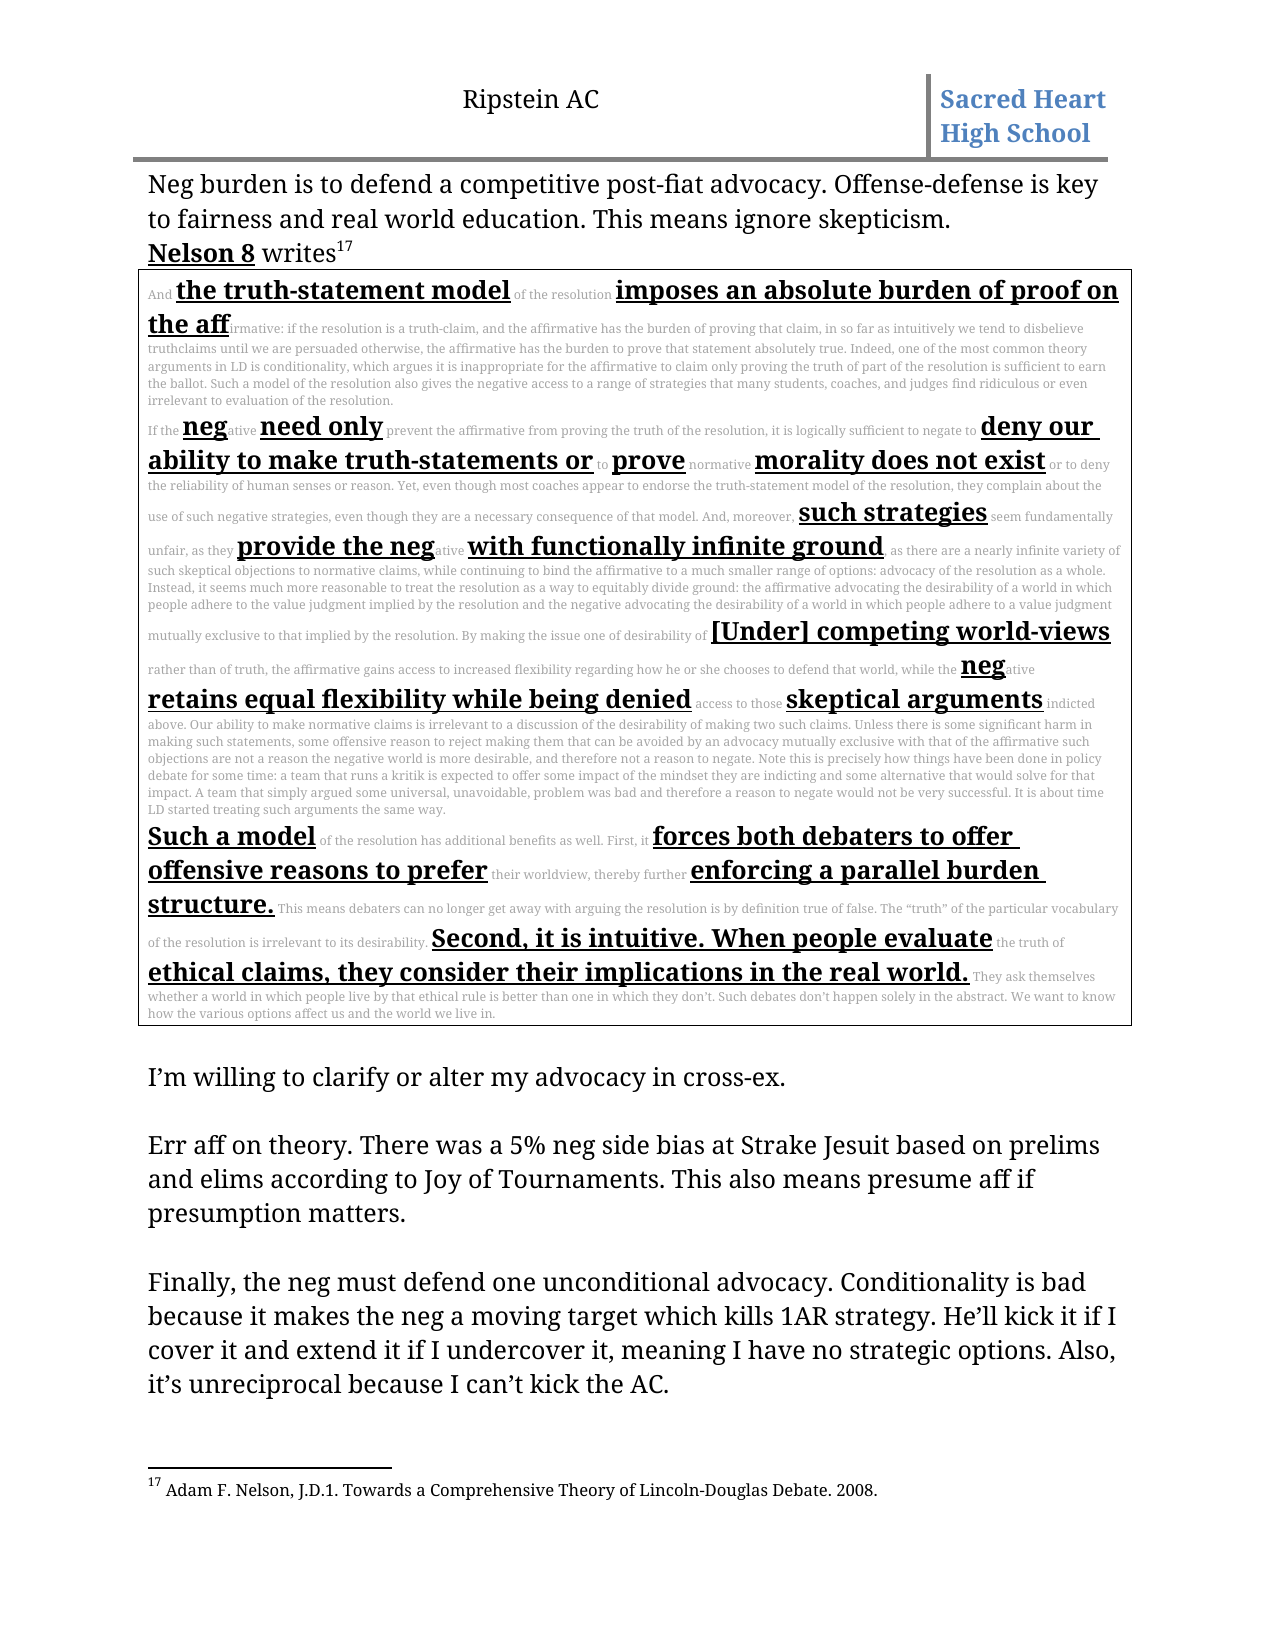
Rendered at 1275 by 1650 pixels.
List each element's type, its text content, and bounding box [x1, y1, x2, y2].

text If the negative need only prevent the affirmative from proving the truth of the resolution, it is logically sufficient to negate to deny our ability to make truth-statements or to prove normative morality does not exist or to deny the reliability of human senses or reason. Yet, even though most coaches appear to endorse the truth-statement model of the resolution, they complain about the use of such negative strategies, even though they are a necessary consequence of that model. And, moreover, such strategies seem fundamentally unfair, as they provide the negative with functionally inﬁnite ground, as there are a nearly inﬁnite variety of such skeptical objections to normative claims, while continuing to bind the afﬁrmative to a much smaller range of options: advocacy of the resolution as a whole. [148, 409, 1122, 579]
text Such a model of the resolution has additional benefits as well. First, it forces both debaters to offer offensive reasons to prefer their worldview, thereby further enforcing a parallel burden structure. This means debaters can no longer get away with arguing the resolution is by definition true of false. The “truth” of the particular vocabulary of the resolution is irrelevant to its desirability. Second, it is intuitive. When people evaluate the truth of ethical claims, they consider their implications in the real world. They ask themselves whether a world in which people live by that ethical rule is better than one in which they don’t. Such debates don’t happen solely in the abstract. We want to know how the various options affect us and the world we live in. [139, 815, 1131, 1025]
text I’m willing to clarify or alter my advocacy in cross-ex. [148, 1060, 1122, 1094]
text Nelson 8 writes [148, 235, 1122, 269]
text Instead, it seems much more reasonable to treat the resolution as a way to equitably divide ground: the affirmative advocating the desirability of a world in which people adhere to the value judgment implied by the resolution and the negative advocating the desirability of a world in which people adhere to a value judgment mutually exclusive to that implied by the resolution. By making the issue one of desirability of [Under] competing world-views rather than of truth, the affirmative gains access to increased flexibility regarding how he or she chooses to defend that world, while the negative retains equal flexibility while being denied access to those skeptical arguments indicted above. Our ability to make normative claims is irrelevant to a discussion of the desirability of making two such claims. Unless there is some significant harm in making such statements, some offensive reason to reject making them that can be avoided by an advocacy mutually exclusive with that of the affirmative such objections are not a reason the negative world is more desirable, and therefore not a reason to negate. Note this is precisely how things have been done in policy debate for some time: a team that runs a kritik is expected to offer some impact of the mindset they are indicting and some alternative that would solve for that impact. A team that simply argued some universal, unavoidable, problem was bad and therefore a reason to negate would not be very successful. It is about time LD started treating such arguments the same way. [148, 579, 1122, 815]
text Err aff on theory. There was a 5% neg side bias at Strake Jesuit based on prelims and elims according to Joy of Tournaments. This also means presume aff if presumption matters. [148, 1128, 1122, 1230]
text And the truth-statement model of the resolution imposes an absolute burden of proof on the affirmative: if the resolution is a truth-claim, and the afﬁrmative has the burden of proving that claim, in so far as intuitively we tend to disbelieve truthclaims until we are persuaded otherwise, the afﬁrmative has the burden to prove that statement absolutely true. Indeed, one of the most common theory arguments in LD is conditionality, which argues it is inappropriate for the afﬁrmative to claim only proving the truth of part of the resolution is sufﬁcient to earn the ballot. Such a model of the resolution also gives the negative access to a range of strategies that many students, coaches, and judges ﬁnd ridiculous or even irrelevant to evaluation of the resolution. [139, 270, 1131, 409]
text Finally, the neg must defend one unconditional advocacy. Conditionality is bad because it makes the neg a moving target which kills 1AR strategy. He’ll kick it if I cover it and extend it if I undercover it, meaning I have no strategic options. Also, it’s unreciprocal because I can’t kick the AC. [148, 1264, 1122, 1401]
text Neg burden is to defend a competitive post-fiat advocacy. Offense-defense is key to fairness and real world education. This means ignore skepticism. [148, 167, 1122, 235]
